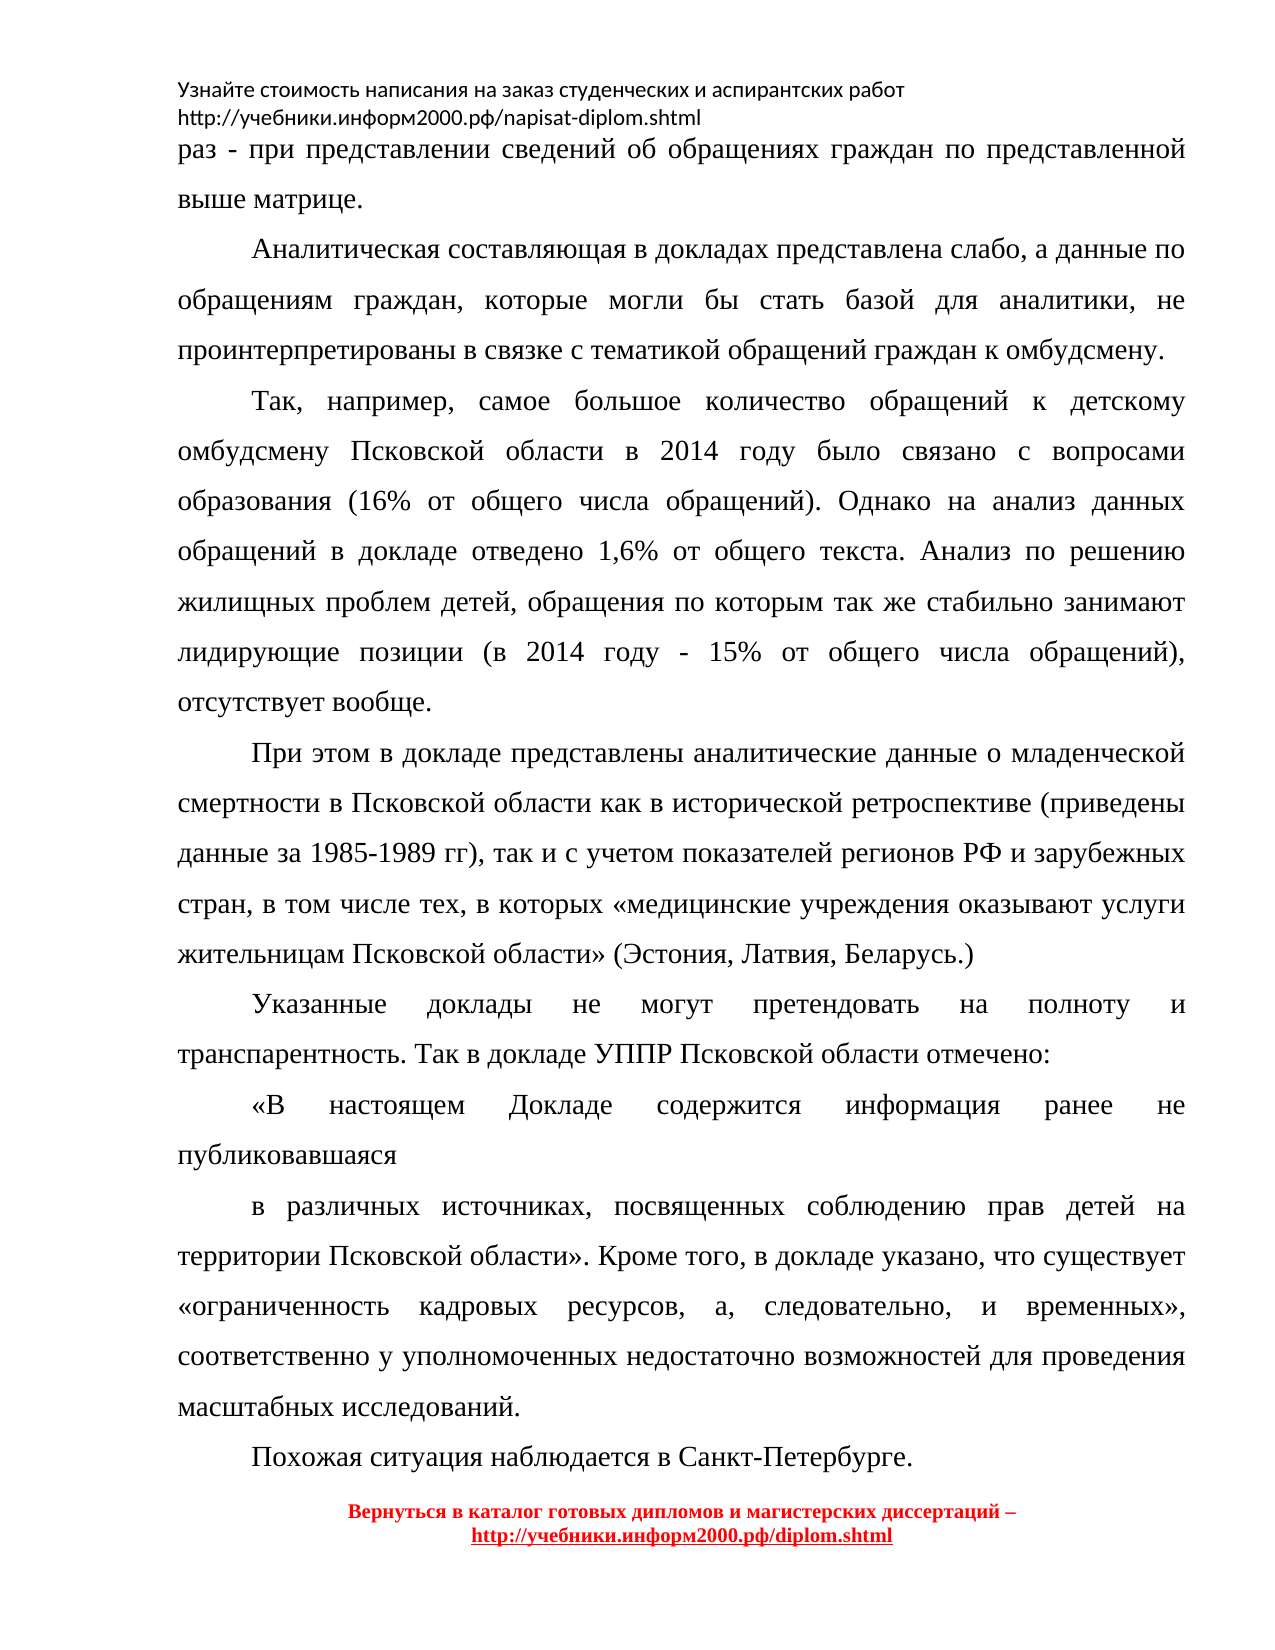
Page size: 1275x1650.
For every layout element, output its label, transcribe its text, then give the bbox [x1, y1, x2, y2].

text в различных источниках, посвященных соблюдению прав детей на территории Псковской области». Кроме того, в докладе указано, что существует «ограниченность кадровых ресурсов, а, следовательно, и временных», соответственно у уполномоченных недостаточно возможностей для проведения масштабных исследований. [177, 1188, 1186, 1422]
text Указанные доклады не могут претендовать на полноту и транспарентность. Так в докладе УППР Псковской области отмечено: [177, 986, 1186, 1070]
text Аналитическая составляющая в докладах представлена слабо, а данные по обращениям граждан, которые могли бы стать базой для аналитики, не проинтерпретированы в связке с тематикой обращений граждан к омбудсмену. [177, 232, 1186, 366]
text При этом в докладе представлены аналитические данные о младенческой смертности в Псковской области как в исторической ретроспективе (приведены данные за 1985-1989 гг), так и с учетом показателей регионов РФ и зарубежных стран, в том числе тех, в которых «медицинские учреждения оказывают услуги жительницам Псковской области» (Эстония, Латвия, Беларусь.) [177, 735, 1186, 969]
text Похожая ситуация наблюдается в Санкт-Петербурге. [177, 1439, 1186, 1473]
text Так, например, самое большое количество обращений к детскому омбудсмену Псковской области в 2014 году было связано с вопросами образования (16% от общего числа обращений). Однако на анализ данных обращений в докладе отведено 1,6% от общего текста. Анализ по решению жилищных проблем детей, обращения по которым так же стабильно занимают лидирующие позиции (в 2014 году - 15% от общего числа обращений), отсутствует вообще. [177, 383, 1186, 718]
text «В настоящем Докладе содержится информация ранее не публиковавшаяся [177, 1087, 1186, 1171]
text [177, 131, 1186, 215]
